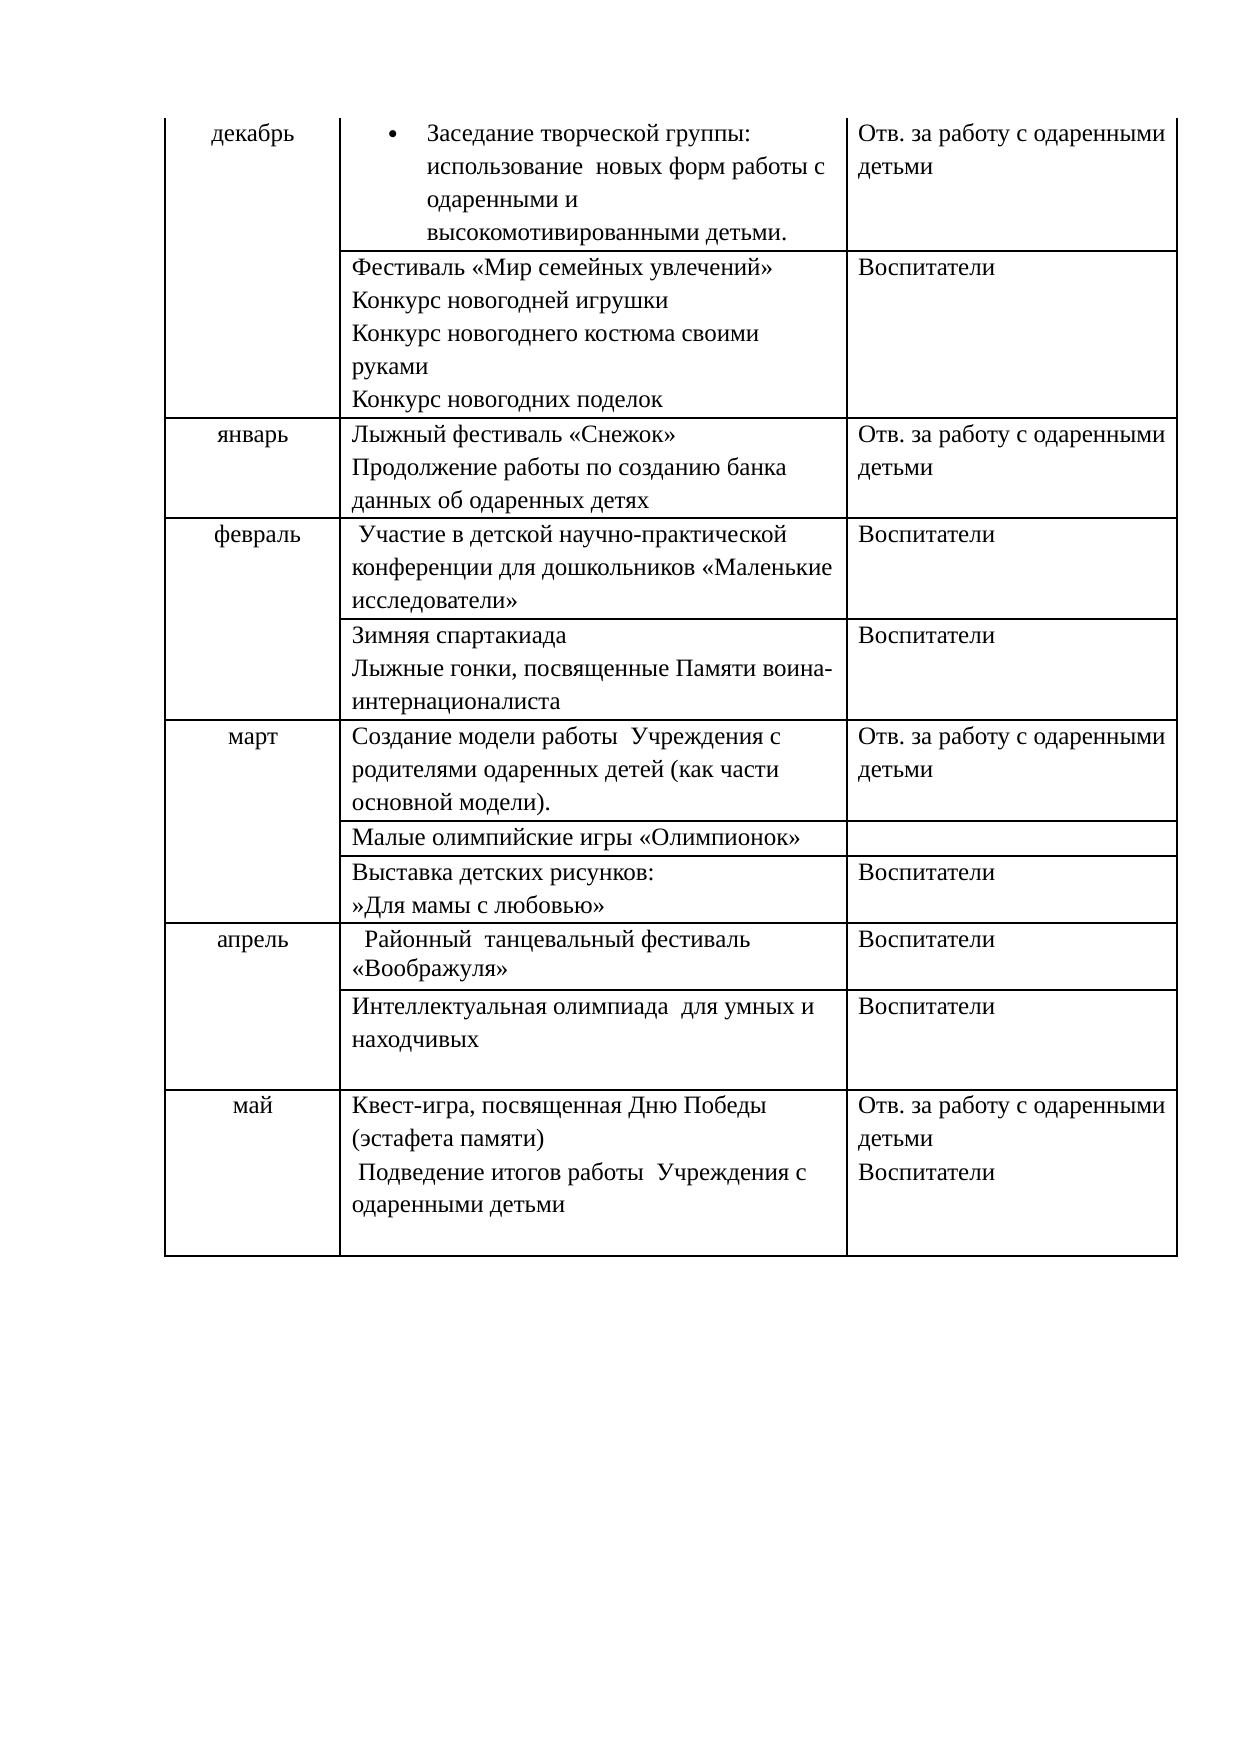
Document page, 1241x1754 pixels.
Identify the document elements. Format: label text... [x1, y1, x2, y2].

table_cell Воспитатели [848, 857, 1176, 922]
table_cell Выставка детских рисунков: »Для мамы с любовью» [341, 857, 846, 922]
table_cell январь [166, 419, 339, 517]
table_cell апрель [166, 924, 339, 1088]
table_cell Воспитатели [848, 519, 1176, 618]
table_cell Воспитатели [848, 991, 1176, 1088]
table_cell Отв. за работу с одаренными детьми Воспитатели [848, 1091, 1176, 1254]
table_header Заседание творческой группы: использование новых форм работы с одаренными и высокомотивированными детьми. [341, 118, 846, 250]
table_cell Зимняя спартакиада Лыжные гонки, посвященные Памяти воина-интернационалиста [341, 620, 846, 719]
table_cell Участие в детской научно-практической конференции для дошкольников «Маленькие исследователи» [341, 519, 846, 618]
table_cell Малые олимпийские игры «Олимпионок» [341, 822, 846, 854]
table_header Отв. за работу с одаренными детьми [848, 118, 1176, 250]
table_cell Интеллектуальная олимпиада для умных и находчивых [341, 991, 846, 1088]
table_cell май [166, 1091, 339, 1254]
table_cell Отв. за работу с одаренными детьми [848, 419, 1176, 517]
table_cell Воспитатели [848, 620, 1176, 719]
table_cell [848, 822, 1176, 854]
table_cell Воспитатели [848, 924, 1176, 989]
table_cell Отв. за работу с одаренными детьми [848, 721, 1176, 819]
table_cell Районный танцевальный фестиваль «Воображуля» [341, 924, 846, 989]
table_cell февраль [166, 519, 339, 719]
table_cell Воспитатели [848, 252, 1176, 417]
table_cell Фестиваль «Мир семейных увлечений» Конкурс новогодней игрушки Конкурс новогоднего костюма своими руками Конкурс новогодних поделок [341, 252, 846, 417]
table_cell Лыжный фестиваль «Снежок» Продолжение работы по созданию банка данных об одаренных детях [341, 419, 846, 517]
table_cell Создание модели работы Учреждения с родителями одаренных детей (как части основной модели). [341, 721, 846, 819]
table_header декабрь [166, 118, 339, 417]
table_cell Квест-игра, посвященная Дню Победы (эстафета памяти) Подведение итогов работы Учреждения с одаренными детьми [341, 1091, 846, 1254]
table_cell март [166, 721, 339, 922]
